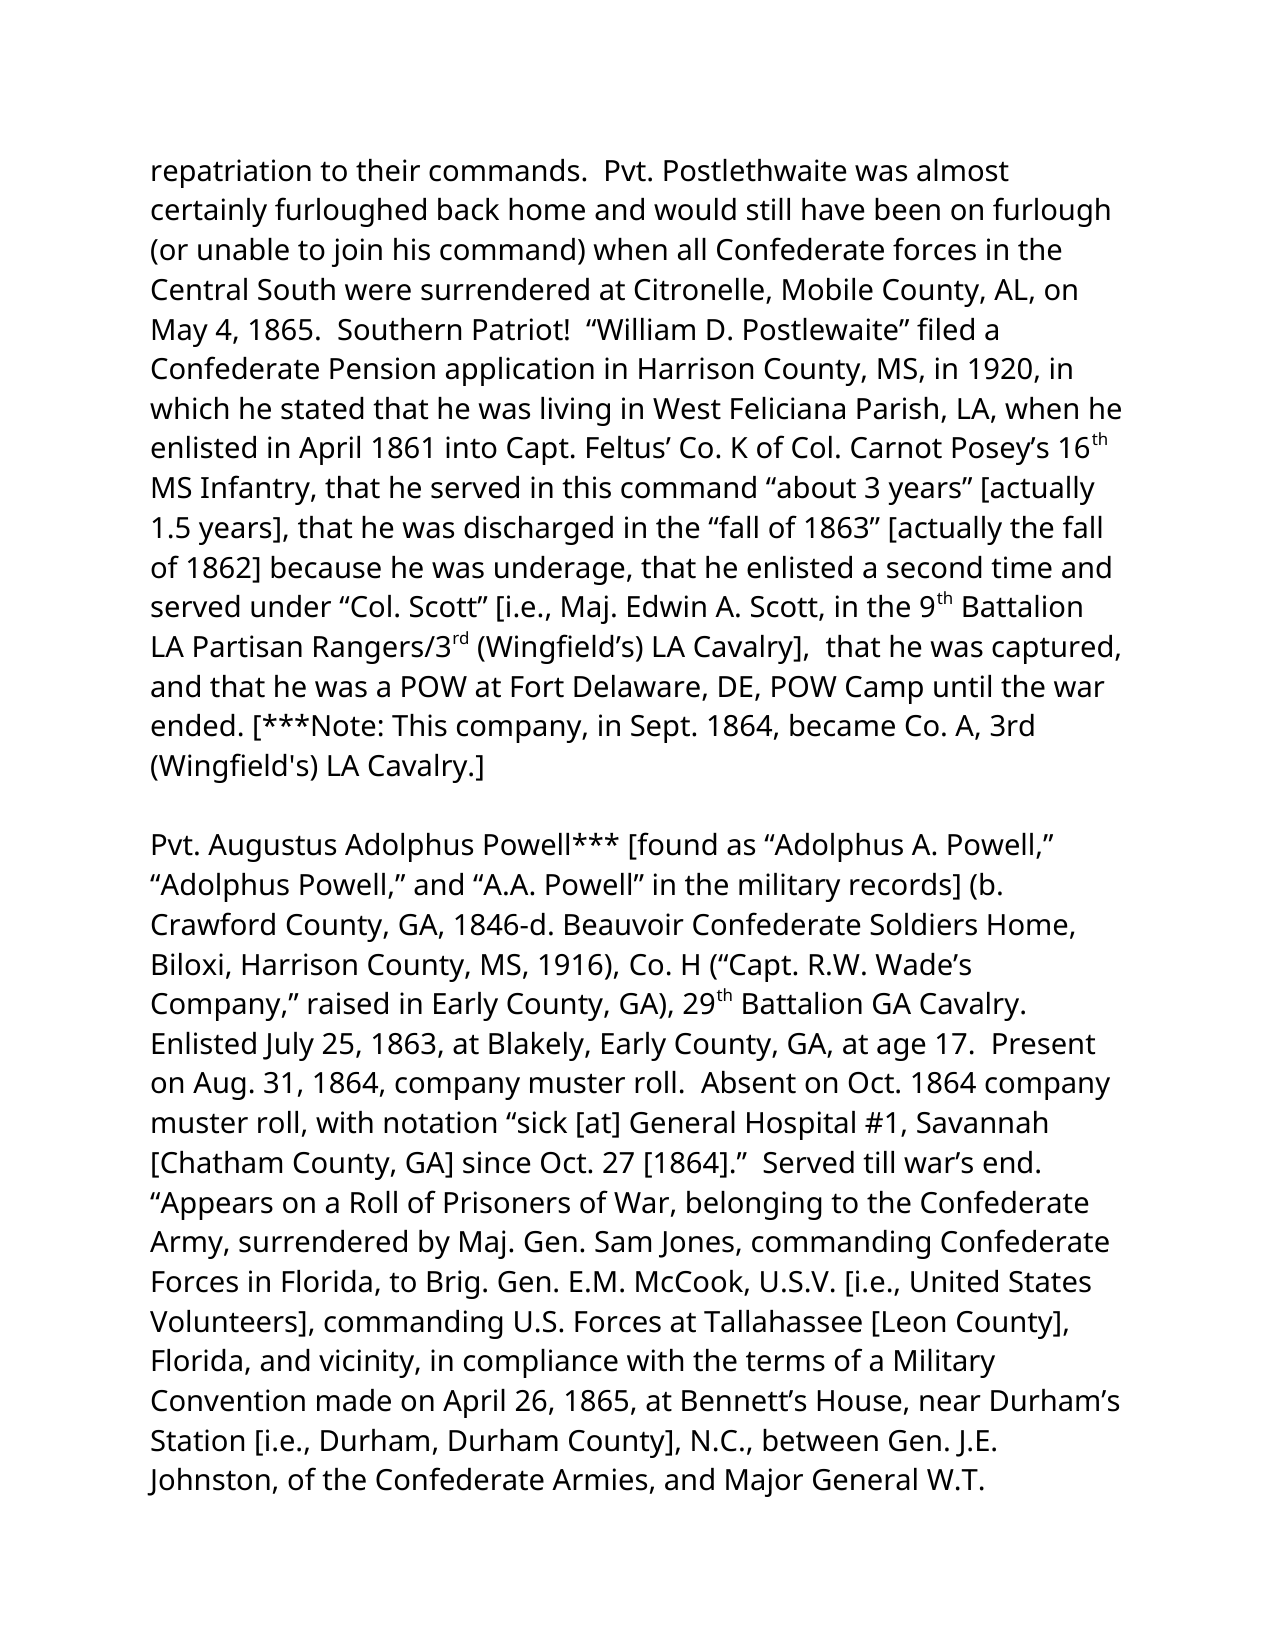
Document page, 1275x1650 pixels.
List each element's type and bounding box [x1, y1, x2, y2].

text [150, 150, 1125, 785]
text [150, 825, 1125, 1499]
